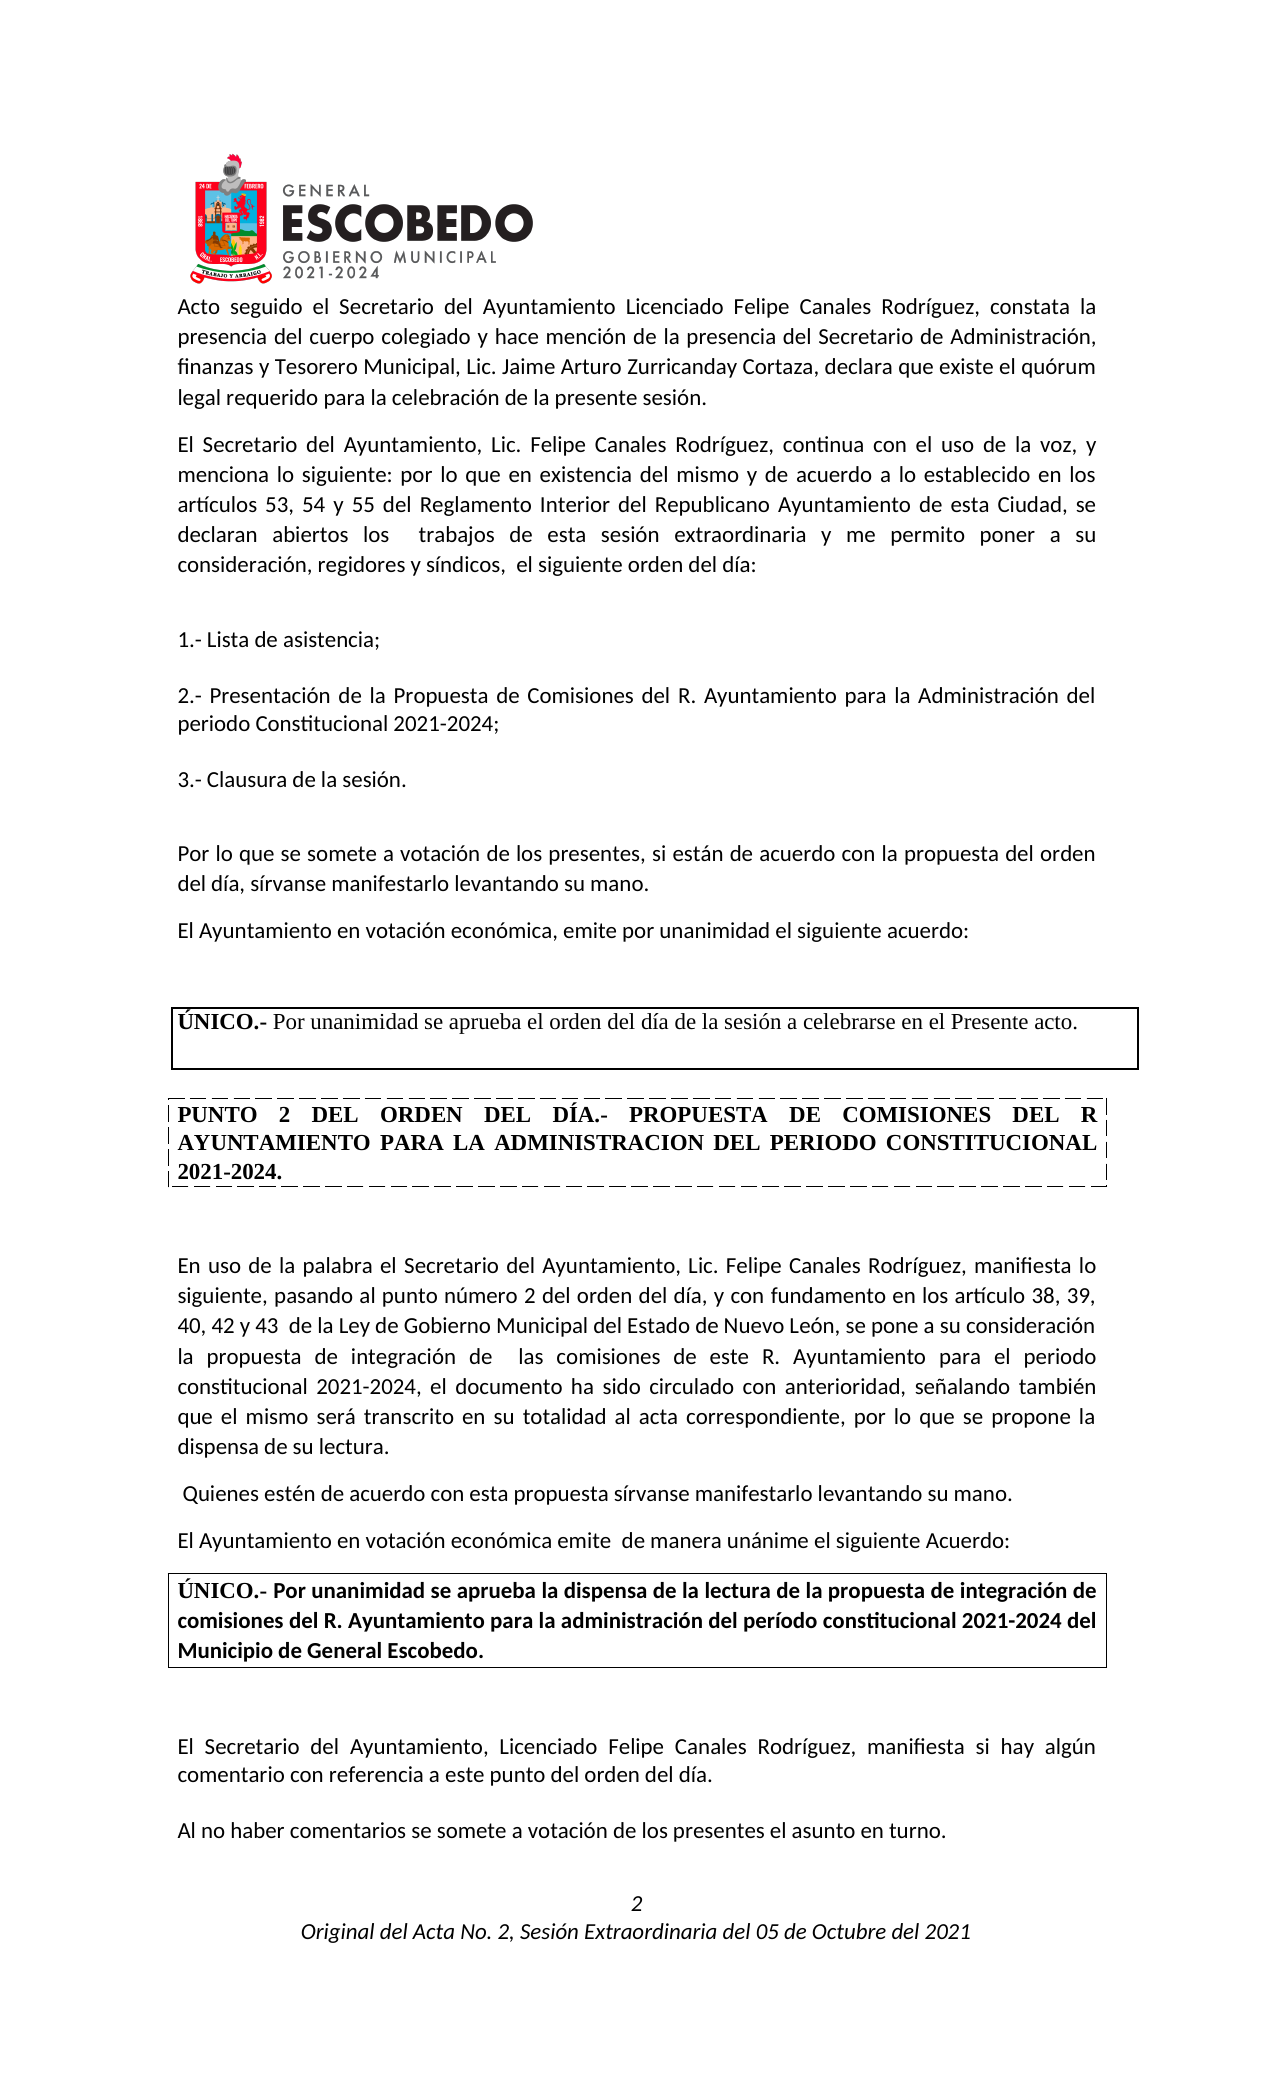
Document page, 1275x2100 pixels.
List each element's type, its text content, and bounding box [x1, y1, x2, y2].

text Por lo que se somete a votación de los presentes, si están de acuerdo con la propuesta del orden del día, sírvanse manifestarlo levantando su mano. [177, 839, 1098, 897]
text PUNTO 2 DEL ORDEN DEL DÍA.- PROPUESTA DE COMISIONES DEL R AYUNTAMIENTO PARA LA ADMINISTRACION DEL PERIODO CONSTITUCIONAL 2021-2024. [168, 1098, 1107, 1187]
text En uso de la palabra el Secretario del Ayuntamiento, Lic. Felipe Canales Rodríguez, manifiesta lo siguiente, pasando al punto número 2 del orden del día, y con fundamento en los artículo 38, 39, 40, 42 y 43 de la Ley de Gobierno Municipal del Estado de Nuevo León, se pone a su consideración la propuesta de integración de las comisiones de este R. Ayuntamiento para el periodo constitucional 2021-2024, el documento ha sido circulado con anterioridad, señalando también que el mismo será transcrito en su totalidad al acta correspondiente, por lo que se propone la dispensa de su lectura. [177, 1251, 1098, 1461]
text Acto seguido el Secretario del Ayuntamiento Licenciado Felipe Canales Rodríguez, constata la presencia del cuerpo colegiado y hace mención de la presencia del Secretario de Administración, finanzas y Tesorero Municipal, Lic. Jaime Arturo Zurricanday Cortaza, declara que existe el quórum legal requerido para la celebración de la presente sesión. [177, 292, 1098, 411]
text 2.- Presentación de la Propuesta de Comisiones del R. Ayuntamiento para la Administración del periodo Constitucional 2021-2024; [177, 681, 1098, 737]
picture [177, 144, 546, 293]
text ÚNICO.- Por unanimidad se aprueba el orden del día de la sesión a celebrarse en el Presente acto. [177, 1009, 1098, 1034]
text Quienes estén de acuerdo con esta propuesta sírvanse manifestarlo levantando su mano. [177, 1479, 1098, 1507]
text 1.- Lista de asistencia; [177, 625, 1098, 653]
text El Secretario del Ayuntamiento, Lic. Felipe Canales Rodríguez, continua con el uso de la voz, y menciona lo siguiente: por lo que en existencia del mismo y de acuerdo a lo establecido en los artículos 53, 54 y 55 del Reglamento Interior del Republicano Ayuntamiento de esta Ciudad, se declaran abiertos los trabajos de esta sesión extraordinaria y me permito poner a su consideración, regidores y síndicos, el siguiente orden del día: [177, 430, 1098, 578]
text El Ayuntamiento en votación económica, emite por unanimidad el siguiente acuerdo: [177, 916, 1098, 944]
text Al no haber comentarios se somete a votación de los presentes el asunto en turno. [177, 1816, 1098, 1844]
text El Ayuntamiento en votación económica emite de manera unánime el siguiente Acuerdo: [177, 1526, 1098, 1554]
text El Secretario del Ayuntamiento, Licenciado Felipe Canales Rodríguez, manifiesta si hay algún comentario con referencia a este punto del orden del día. [177, 1732, 1098, 1788]
text ÚNICO.- Por unanimidad se aprueba la dispensa de la lectura de la propuesta de integración de comisiones del R. Ayuntamiento para la administración del período constitucional 2021-2024 del Municipio de General Escobedo. [169, 1574, 1106, 1667]
text 3.- Clausura de la sesión. [177, 766, 1098, 793]
